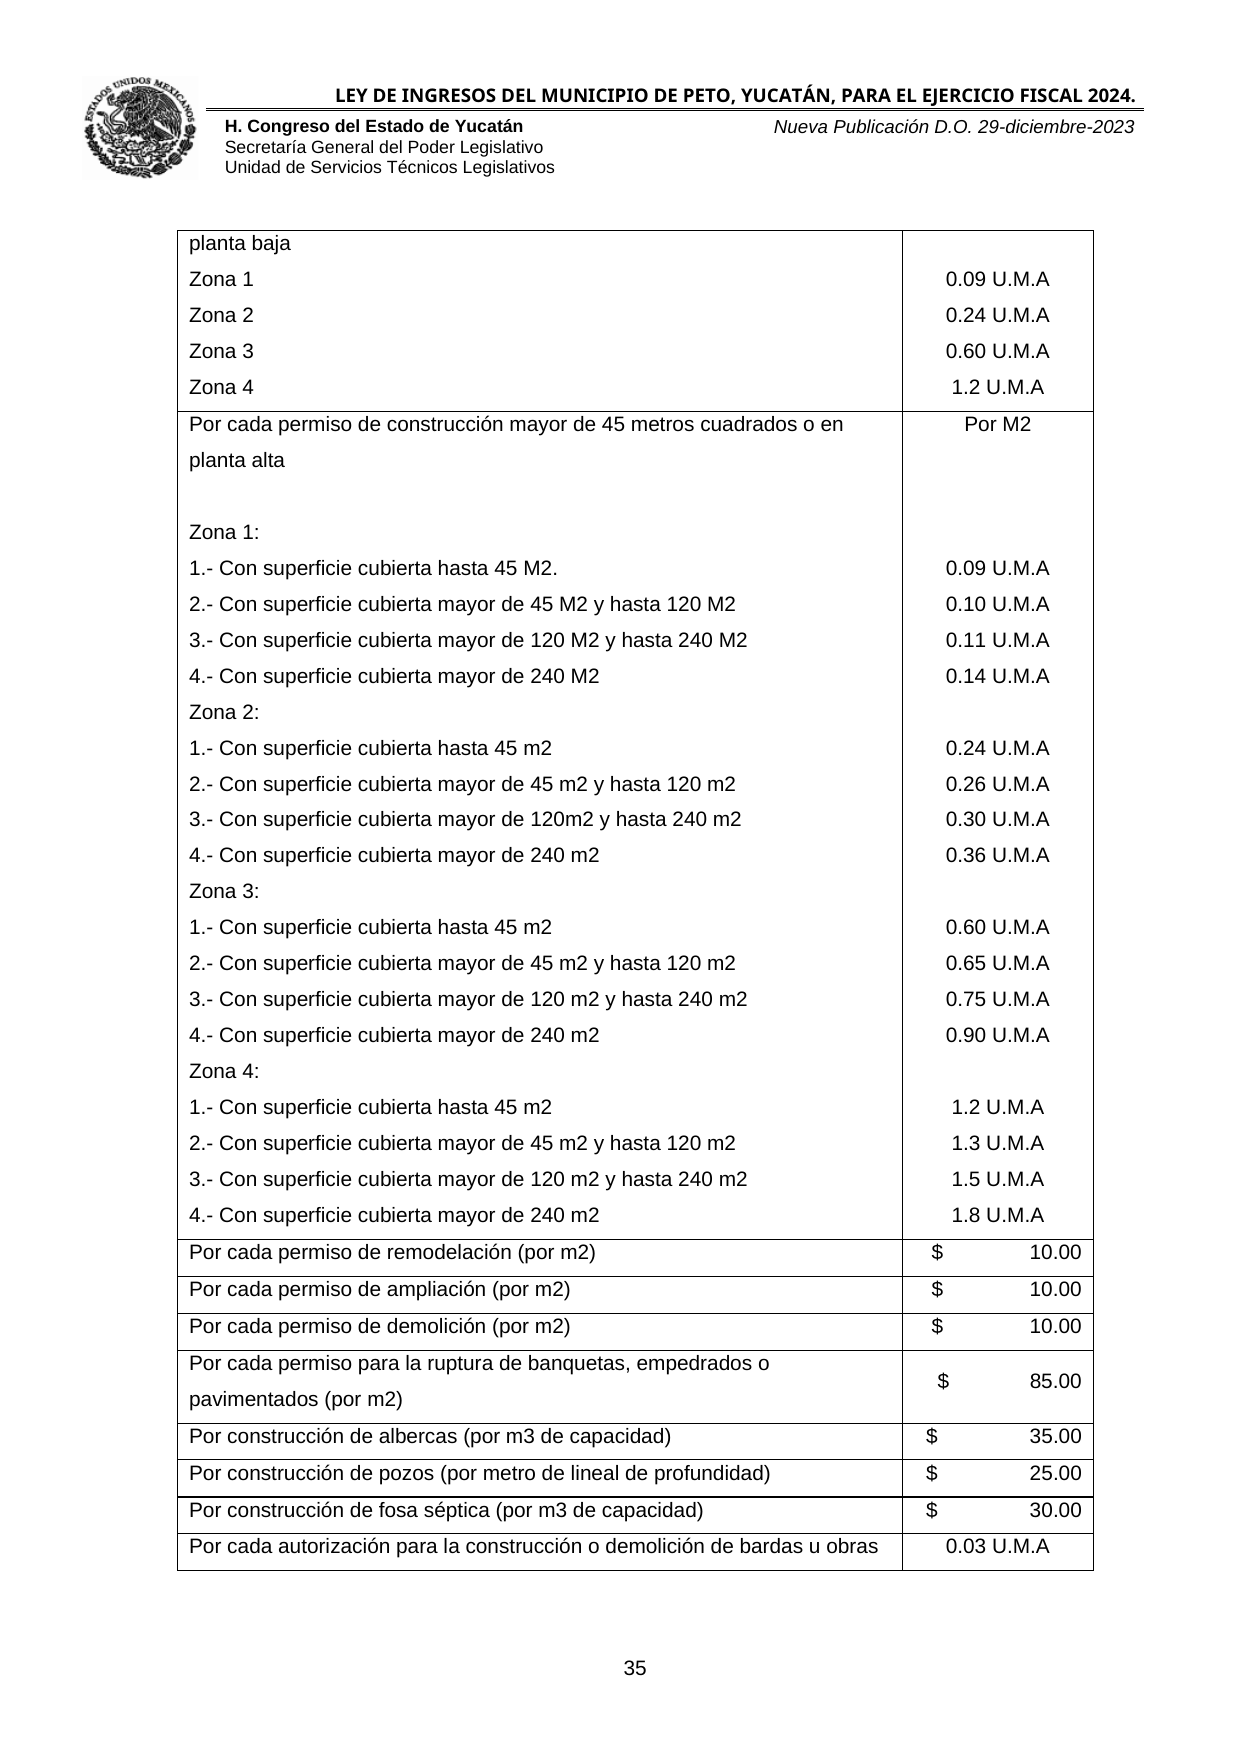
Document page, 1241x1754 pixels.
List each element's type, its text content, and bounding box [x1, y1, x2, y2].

table_cell Por cada permiso de construcción mayor de 45 metros cuadrados o en planta alta Zona 1: 1.- Con superficie cubierta hasta 45 M2. 2.- Con superficie cubierta mayor de 45 M2 y hasta 120 M2 3.- Con superficie cubierta mayor de 120 M2 y hasta 240 M2 4.- Con superficie cubierta mayor de 240 M2 Zona 2: 1.- Con superficie cubierta hasta 45 m2 2.- Con superficie cubierta mayor de 45 m2 y hasta 120 m2 3.- Con superficie cubierta mayor de 120m2 y hasta 240 m2 4.- Con superficie cubierta mayor de 240 m2 Zona 3: 1.- Con superficie cubierta hasta 45 m2 2.- Con superficie cubierta mayor de 45 m2 y hasta 120 m2 3.- Con superficie cubierta mayor de 120 m2 y hasta 240 m2 4.- Con superficie cubierta mayor de 240 m2 Zona 4: 1.- Con superficie cubierta hasta 45 m2 2.- Con superficie cubierta mayor de 45 m2 y hasta 120 m2 3.- Con superficie cubierta mayor de 120 m2 y hasta 240 m2 4.- Con superficie cubierta mayor de 240 m2 [178, 412, 902, 1238]
table_cell Por construcción de albercas (por m3 de capacidad) [178, 1424, 902, 1459]
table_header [903, 231, 1093, 411]
table_cell Por cada permiso para la ruptura de banquetas, empedrados o pavimentados (por m2) [178, 1351, 902, 1422]
table_cell $ 35.00 [903, 1424, 1093, 1459]
table_cell Por cada permiso de demolición (por m2) [178, 1314, 902, 1349]
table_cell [178, 1534, 902, 1570]
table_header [178, 231, 902, 411]
table_cell Por cada permiso de remodelación (por m2) [178, 1240, 902, 1276]
table_cell $ 85.00 [903, 1351, 1093, 1422]
table_cell $ 10.00 [903, 1240, 1093, 1276]
table_cell $ 30.00 [903, 1498, 1093, 1533]
table_cell Por M2 0.09 U.M.A 0.10 U.M.A 0.11 U.M.A 0.14 U.M.A 0.24 U.M.A 0.26 U.M.A 0.30 U.M.A 0.36 U.M.A 0.60 U.M.A 0.65 U.M.A 0.75 U.M.A 0.90 U.M.A 1.2 U.M.A 1.3 U.M.A 1.5 U.M.A 1.8 U.M.A [903, 412, 1093, 1238]
table_cell Por cada permiso de ampliación (por m2) [178, 1277, 902, 1312]
table_cell $ 10.00 [903, 1277, 1093, 1312]
table_cell $ 10.00 [903, 1314, 1093, 1349]
table_cell Por construcción de fosa séptica (por m3 de capacidad) [178, 1498, 902, 1533]
table_cell Por construcción de pozos (por metro de lineal de profundidad) [178, 1460, 902, 1496]
table_cell 0.03 U.M.A [903, 1534, 1093, 1570]
table_cell $ 25.00 [903, 1460, 1093, 1496]
